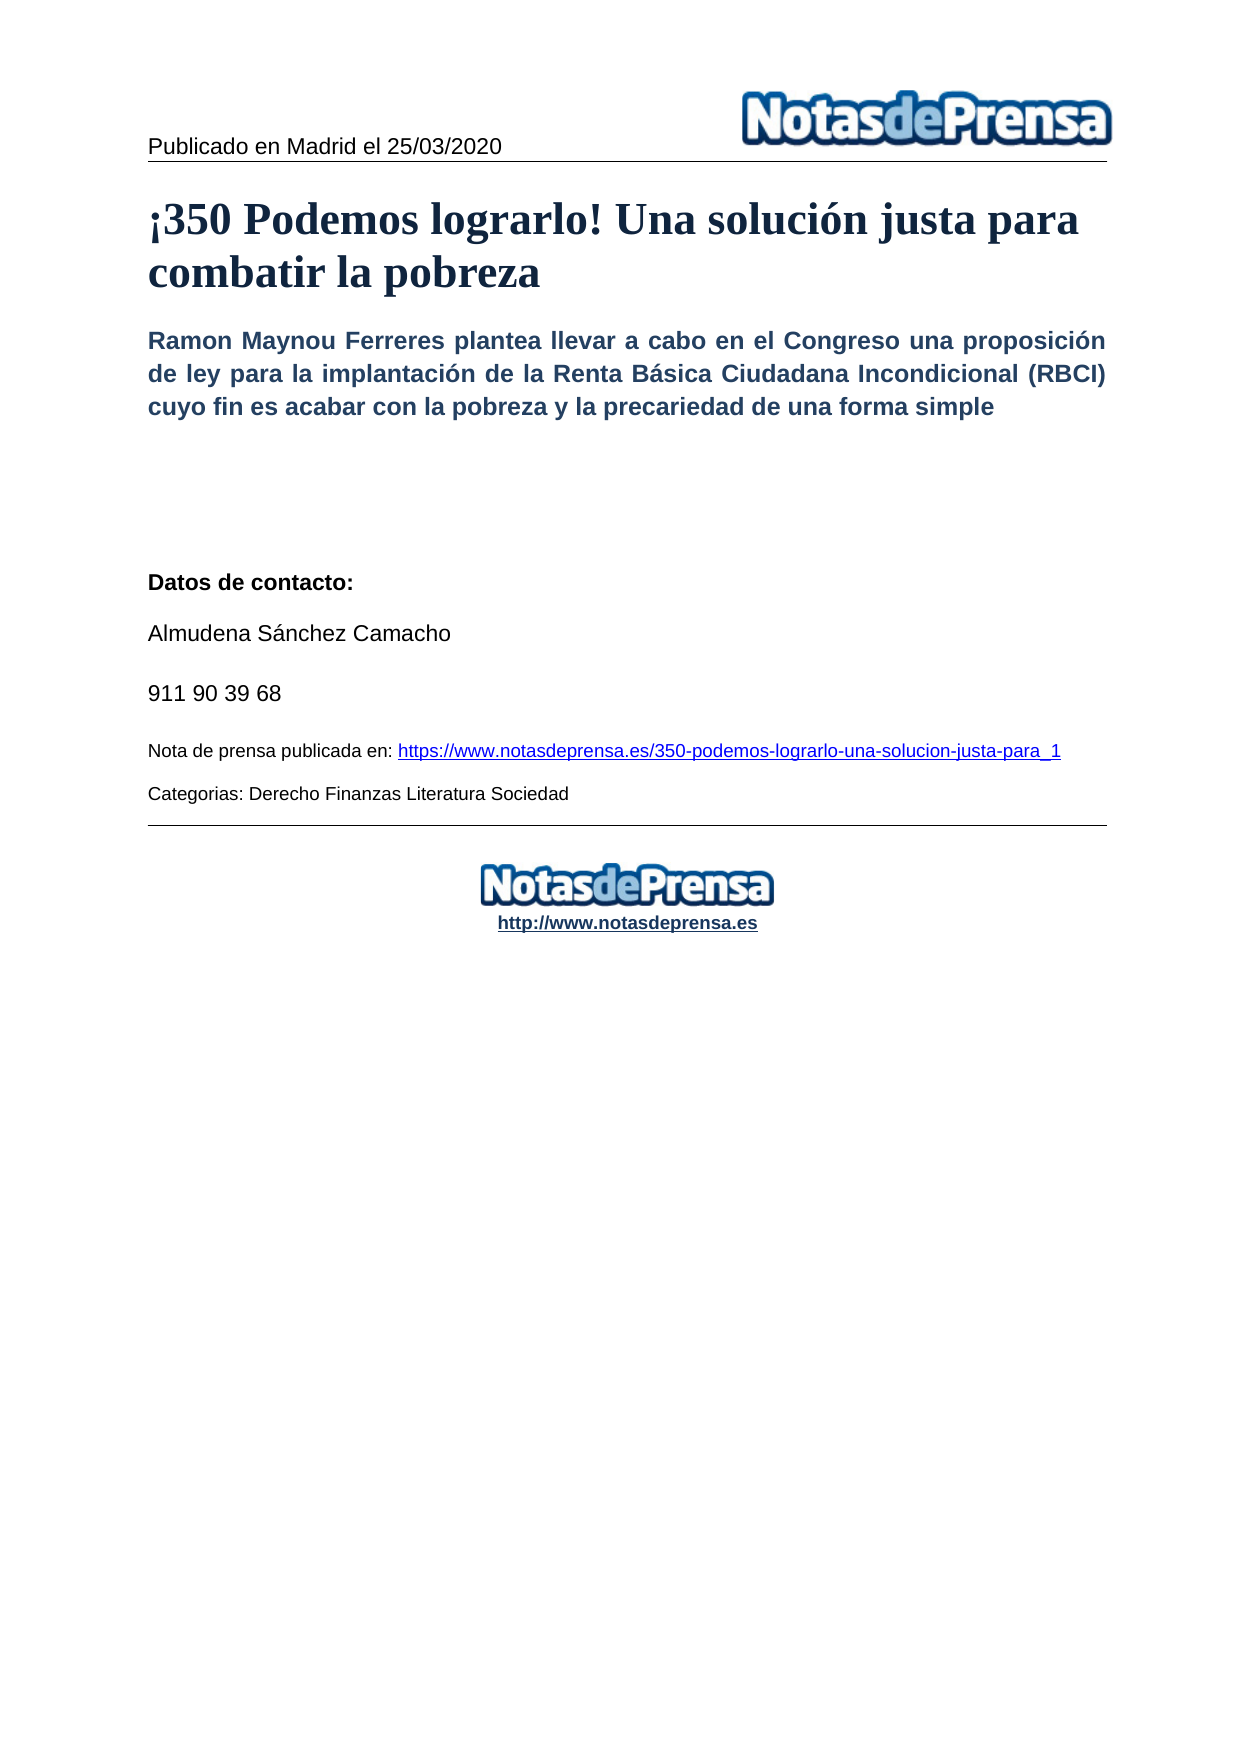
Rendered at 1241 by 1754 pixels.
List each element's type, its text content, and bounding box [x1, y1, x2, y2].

text 911 90 39 68 [148, 680, 1063, 706]
text Categorias: Derecho Finanzas Literatura Sociedad [148, 783, 1107, 804]
text Datos de contacto: [148, 568, 1107, 595]
text http://www.notasdeprensa.es [148, 912, 1107, 934]
picture [742, 90, 1113, 148]
text Almudena Sánchez Camacho [148, 619, 1063, 646]
text Nota de prensa publicada en: https://www.notasdeprensa.es/350-podemos-lograrlo-una-solucion-justa-para_1 [148, 740, 1107, 762]
subtitle ¡350 Podemos lograrlo! Una solución justa para combatir la pobreza [148, 192, 1107, 297]
text Publicado en Madrid el 25/03/2020 [148, 133, 1107, 161]
picture [480, 862, 775, 908]
subtitle Ramon Maynou Ferreres plantea llevar a cabo en el Congreso una proposición de ley para la implantación de la Renta Básica Ciudadana Incondicional (RBCI) cuyo fin es acabar con la pobreza y la precariedad de una forma simple [148, 326, 1107, 421]
